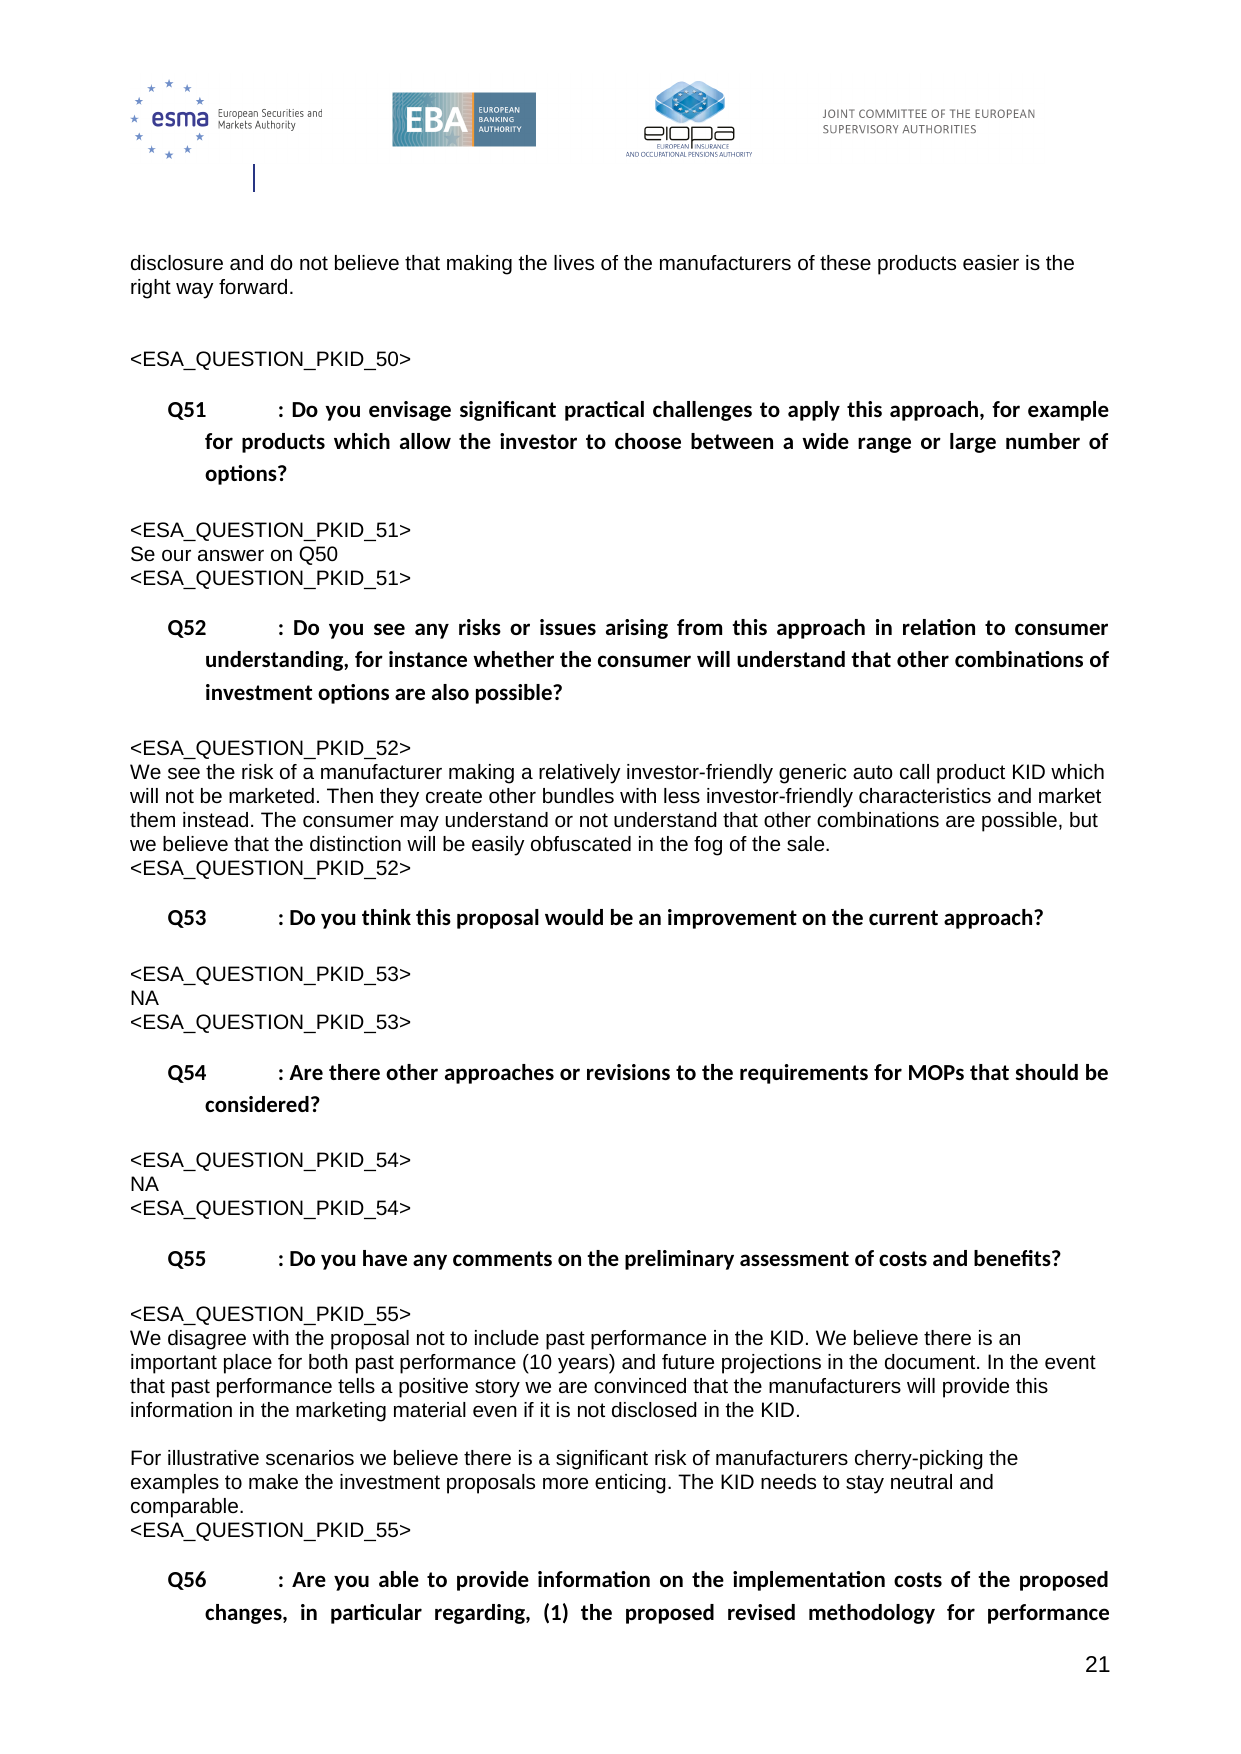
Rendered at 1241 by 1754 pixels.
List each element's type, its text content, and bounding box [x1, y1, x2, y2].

text For illustrative scenarios we believe there is a significant risk of manufacturers cherry-picking the examples to make the investment proposals more enticing. The KID needs to stay neutral and comparable. [130, 1446, 1110, 1518]
text We disagree with the proposal not to include past performance in the KID. We believe there is an important place for both past performance (10 years) and future projections in the document. In the event that past performance tells a positive story we are convinced that the manufacturers will provide this information in the marketing material even if it is not disclosed in the KID. [130, 1326, 1110, 1422]
text NA [130, 1172, 1110, 1196]
list : Do you have any comments on the preliminary assessment of costs and benefits? [167, 1244, 1110, 1272]
text <ESA_QUESTION_PKID_54> [130, 1196, 1110, 1220]
text <ESA_QUESTION_PKID_52> [130, 736, 1110, 760]
text <ESA_QUESTION_PKID_51> [130, 517, 1110, 541]
text <ESA_QUESTION_PKID_55> [130, 1302, 1110, 1326]
text <ESA_QUESTION_PKID_53> [130, 962, 1110, 986]
text <ESA_QUESTION_PKID_52> [130, 856, 1110, 879]
list : Are there other approaches or revisions to the requirements for MOPs that should be considered? [167, 1058, 1110, 1118]
text <ESA_QUESTION_PKID_54> [130, 1148, 1110, 1172]
text We see the risk of a manufacturer making a relatively investor-friendly generic auto call product KID which will not be marketed. Then they create other bundles with less investor-friendly characteristics and market them instead. The consumer may understand or not understand that other combinations are possible, but we believe that the distinction will be easily obfuscated in the fog of the sale. [130, 760, 1110, 856]
list : Do you see any risks or issues arising from this approach in relation to consumer understanding, for instance whether the consumer will understand that other combinations of investment options are also possible? [167, 613, 1110, 706]
picture [129, 73, 1045, 164]
text <ESA_QUESTION_PKID_50> [130, 347, 1110, 371]
text NA [130, 986, 1110, 1010]
list : Do you think this proposal would be an improvement on the current approach? [167, 903, 1110, 932]
text <ESA_QUESTION_PKID_51> [130, 565, 1110, 589]
text Se our answer on Q50 [130, 541, 1110, 565]
text <ESA_QUESTION_PKID_55> [130, 1518, 1110, 1542]
list : Do you envisage significant practical challenges to apply this approach, for example for products which allow the investor to choose between a wide range or large number of options? [167, 395, 1110, 487]
text <ESA_QUESTION_PKID_53> [130, 1010, 1110, 1034]
